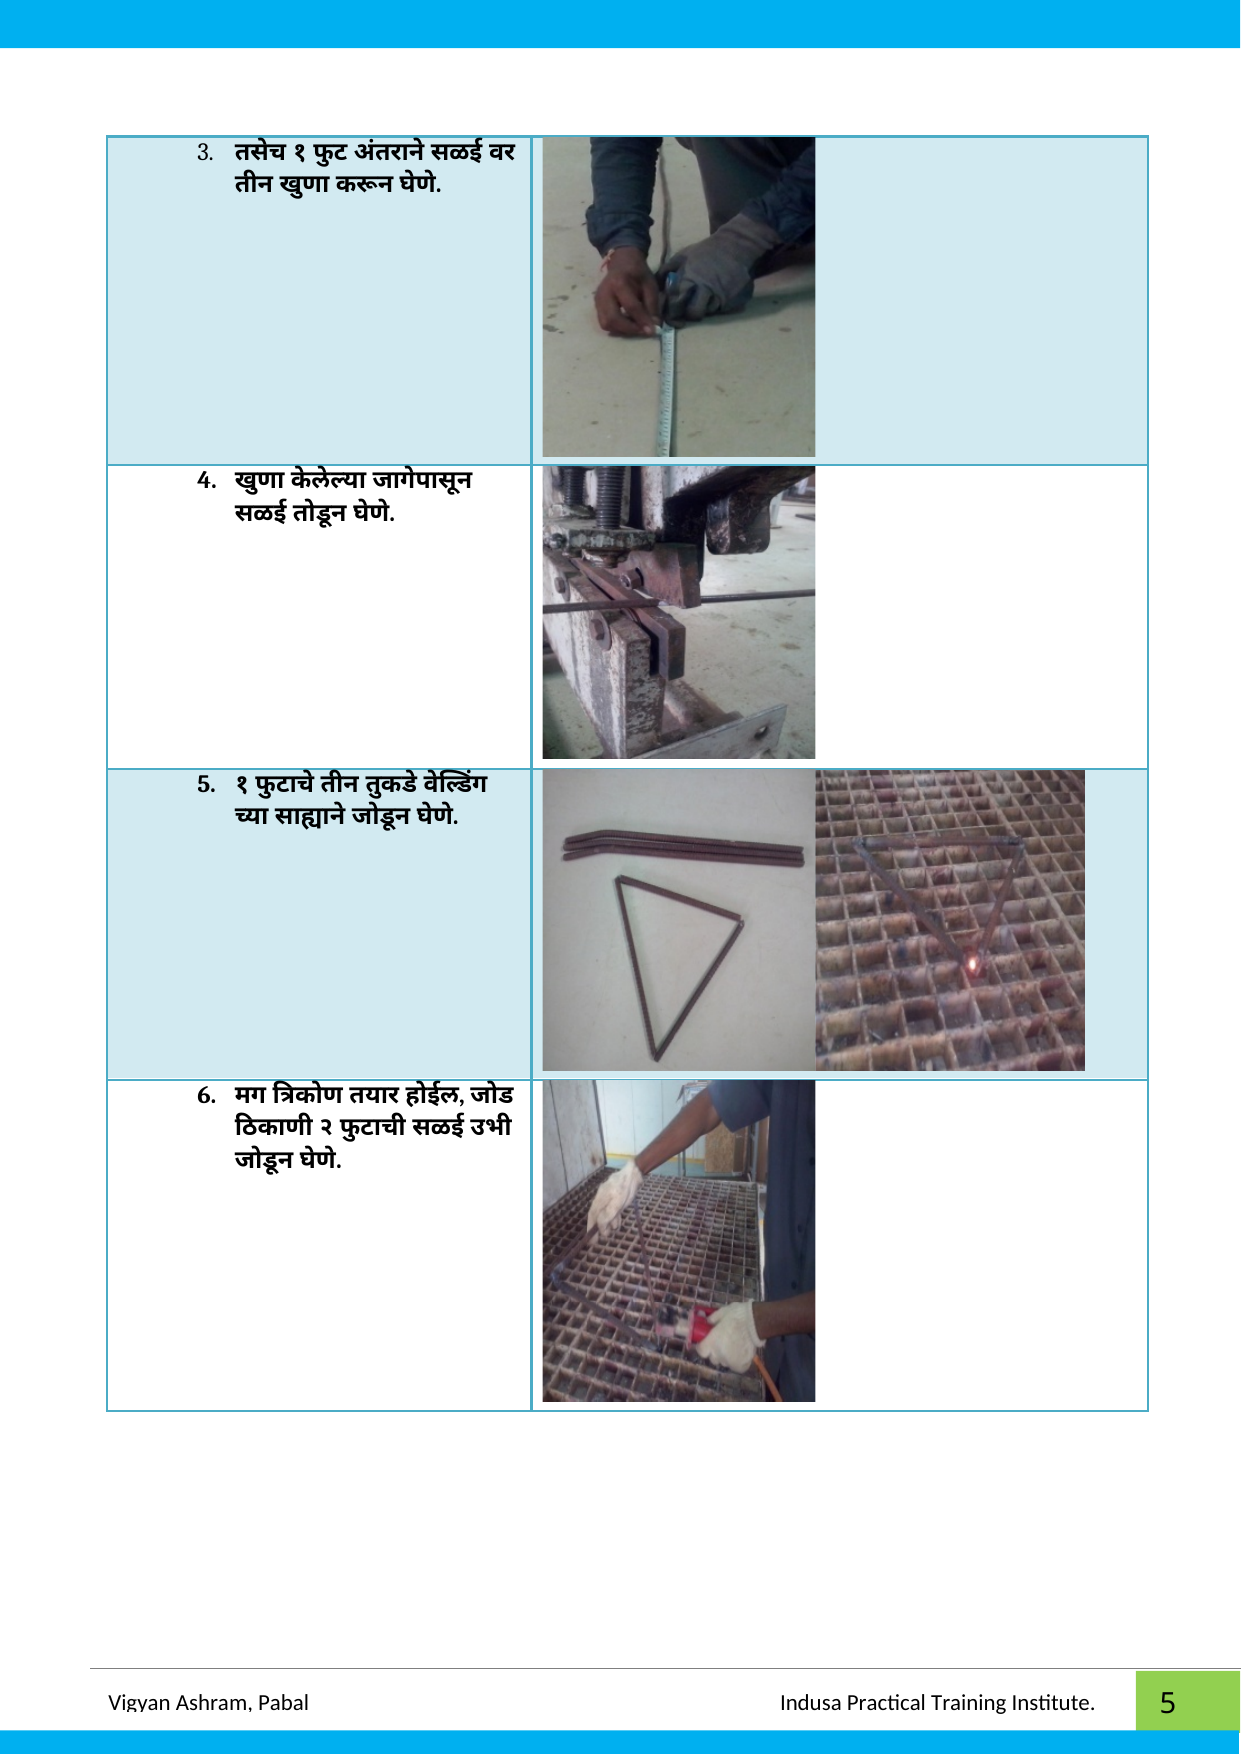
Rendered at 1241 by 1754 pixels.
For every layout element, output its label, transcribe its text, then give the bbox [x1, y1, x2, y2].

picture [542, 466, 816, 759]
table_cell [533, 1081, 1147, 1409]
table_cell [533, 138, 1147, 464]
table_cell खुणा केलेल्या जागेपासून सळई तोडून घेणे. [108, 466, 530, 767]
table_cell [533, 770, 1147, 1078]
picture [542, 769, 1085, 1071]
table_cell मग त्रिकोण तयार होईल, जोड ठिकाणी २ फुटाची सळई उभी जोडून घेणे. [108, 1081, 530, 1409]
table_cell [533, 466, 1147, 767]
picture [542, 137, 816, 457]
picture [542, 1080, 816, 1402]
table_cell १ फुटाचे तीन तुकडे वेल्डिंग च्या साह्याने जोडून घेणे. [108, 770, 530, 1078]
table_cell तसेच १ फुट अंतराने सळई वर तीन खुणा करून घेणे. [108, 138, 530, 464]
